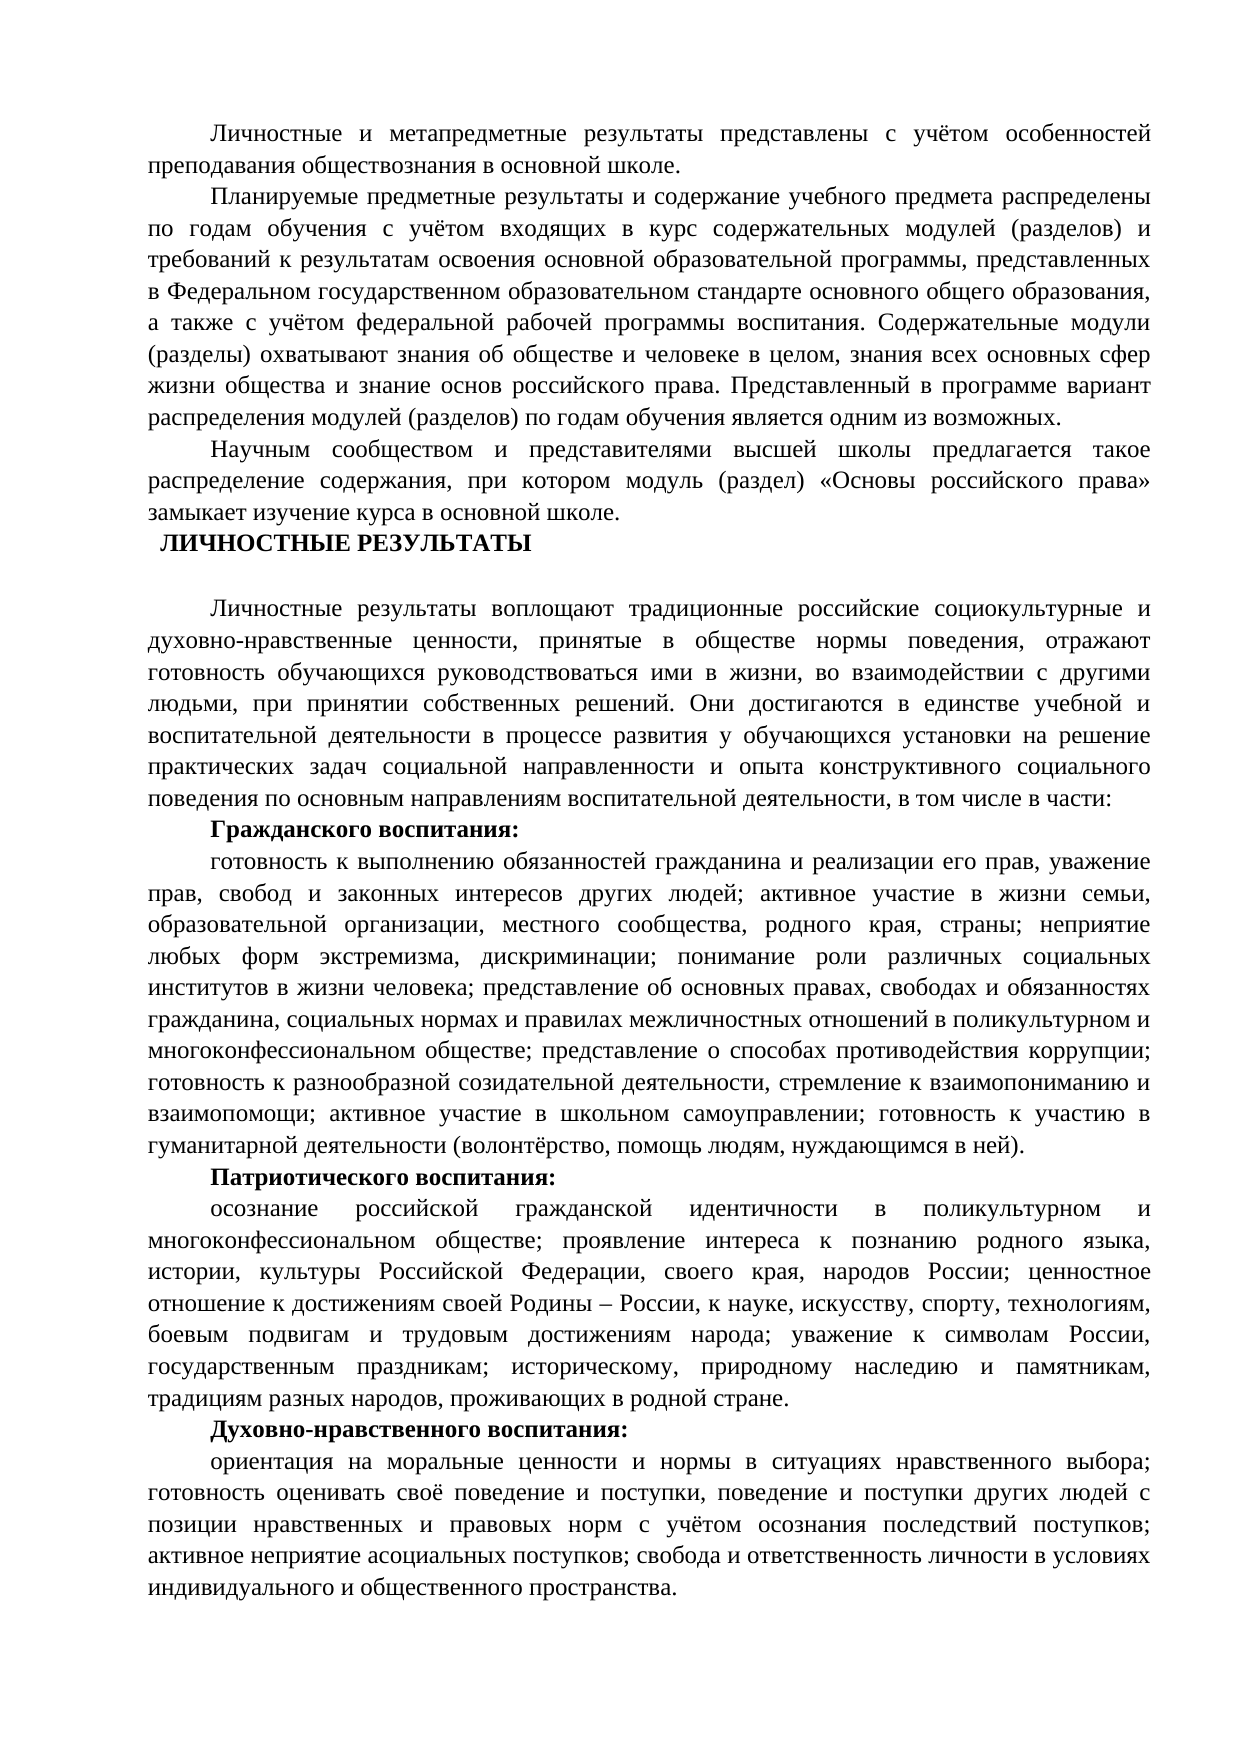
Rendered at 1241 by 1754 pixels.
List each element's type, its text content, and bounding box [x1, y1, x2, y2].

text Личностные результаты воплощают традиционные российские социокультурные и духовно-нравственные ценности, принятые в обществе нормы поведения, отражают готовность обучающихся руководствоваться ими в жизни, во взаимодействии с другими людьми, при принятии собственных решений. Они достигаются в единстве учебной и воспитательной деятельности в процессе развития у обучающихся установки на решение практических задач социальной направленности и опыта конструктивного социального поведения по основным направлениям воспитательной деятельности, в том числе в части: [148, 593, 1152, 812]
text Духовно-нравственного воспитания: [148, 1414, 1152, 1443]
text Планируемые предметные результаты и содержание учебного предмета распределены по годам обучения с учётом входящих в курс содержательных модулей (разделов) и требований к результатам освоения основной образовательной программы, представленных в Федеральном государственном образовательном стандарте основного общего образования, а также с учётом федеральной рабочей программы воспитания. Содержательные модули (разделы) охватывают знания об обществе и человеке в целом, знания всех основных сфер жизни общества и знание основ российского права. Представленный в программе вариант распределения модулей (разделов) по годам обучения является одним из возможных. [148, 181, 1152, 431]
text Патриотического воспитания: [148, 1162, 1152, 1190]
text Гражданского воспитания: [148, 814, 1152, 843]
text Научным сообществом и представителями высшей школы предлагается такое распределение содержания, при котором модуль (раздел) «Основы российского права» замыкает изучение курса в основной школе. [148, 434, 1152, 526]
text осознание российской гражданской идентичности в поликультурном и многоконфессиональном обществе; проявление интереса к познанию родного языка, истории, культуры Российской Федерации, своего края, народов России; ценностное отношение к достижениям своей Родины – России, к науке, искусству, спорту, технологиям, боевым подвигам и трудовым достижениям народа; уважение к символам России, государственным праздникам; историческому, природному наследию и памятникам, традициям разных народов, проживающих в родной стране. [148, 1193, 1152, 1411]
text готовность к выполнению обязанностей гражданина и реализации его прав, уважение прав, свобод и законных интересов других людей; активное участие в жизни семьи, образовательной организации, местного сообщества, родного края, страны; неприятие любых форм экстремизма, дискриминации; понимание роли различных социальных институтов в жизни человека; представление об основных правах, свободах и обязанностях гражданина, социальных нормах и правилах межличностных отношений в поликультурном и многоконфессиональном обществе; представление о способах противодействия коррупции; готовность к разнообразной созидательной деятельности, стремление к взаимопониманию и взаимопомощи; активное участие в школьном самоуправлении; готовность к участию в гуманитарной деятельности (волонтёрство, помощь людям, нуждающимся в ней). [148, 846, 1152, 1159]
text Личностные и метапредметные результаты представлены с учётом особенностей преподавания обществознания в основной школе. [148, 118, 1152, 178]
text ориентация на моральные ценности и нормы в ситуациях нравственного выбора; готовность оценивать своё поведение и поступки, поведение и поступки других людей с позиции нравственных и правовых норм с учётом осознания последствий поступков; активное неприятие асоциальных поступков; свобода и ответственность личности в условиях индивидуального и общественного пространства. [148, 1446, 1152, 1601]
text ЛИЧНОСТНЫЕ РЕЗУЛЬТАТЫ [160, 528, 1152, 557]
